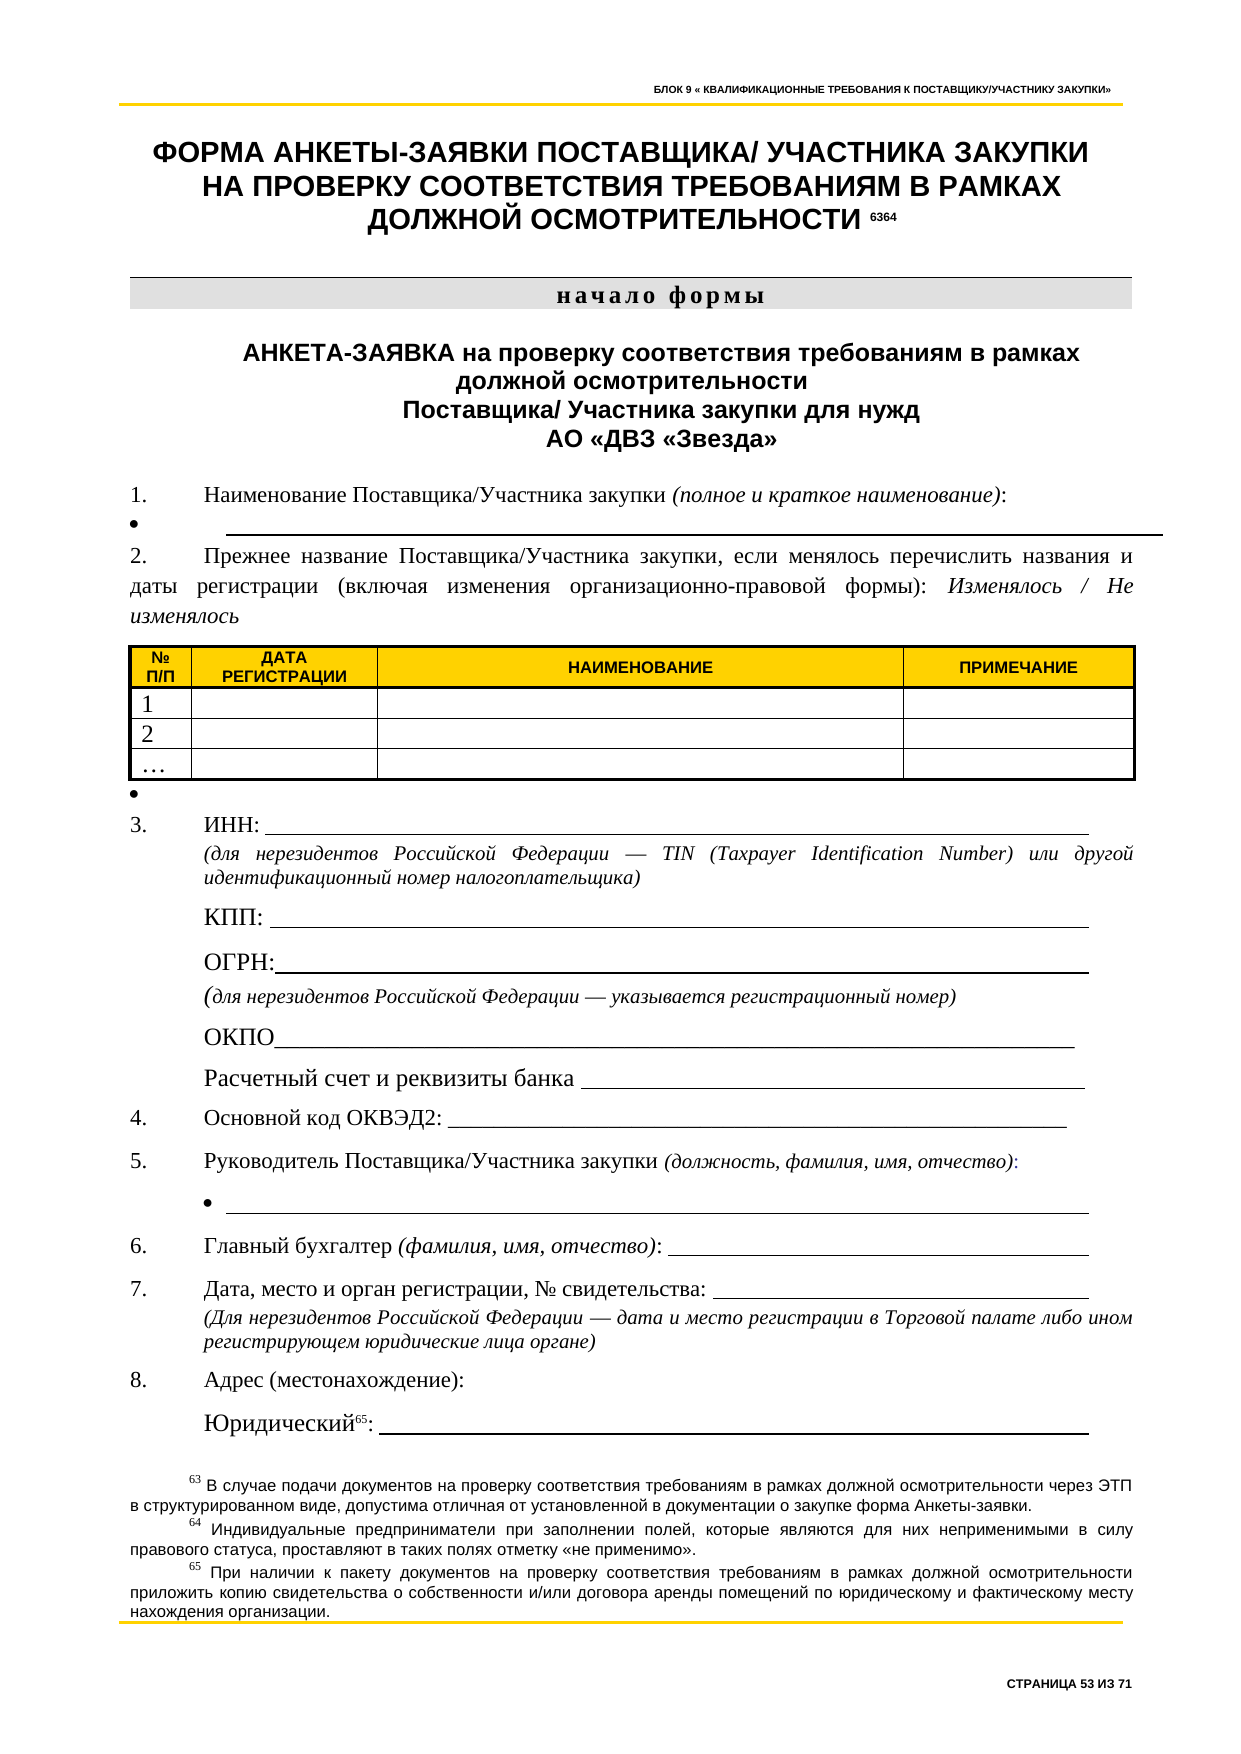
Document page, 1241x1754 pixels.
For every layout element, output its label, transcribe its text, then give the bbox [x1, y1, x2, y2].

list ИНН: [130, 811, 1134, 837]
table_cell [378, 719, 903, 748]
text АО «ДВЗ «Звезда» [130, 424, 1134, 452]
text Форма анкеты-заявки поставщика/ Участника закупки на ПРОВЕРКУ СООТВЕТСТВИЯ ТРЕБОВАНИЯМ В РАМКАХ ДОЛЖНОЙ ОСМОТРИТЕЛЬНОСТИ [130, 135, 1134, 236]
table_cell [904, 719, 1133, 748]
table_header № п/п [132, 648, 191, 686]
text Поставщика/ Участника закупки для нужд [130, 395, 1134, 424]
text ОГРН: [204, 947, 1134, 976]
table_cell 2 [132, 719, 191, 748]
table_header Наименование [378, 648, 903, 686]
text ОКПО________________________________________________________________ [204, 1022, 1134, 1050]
text начало формы [130, 278, 1132, 309]
list Наименование Поставщика/Участника закупки (полное и краткое наименование): [130, 481, 1134, 508]
table_cell [192, 719, 377, 748]
table_cell [378, 689, 903, 718]
table_cell … [132, 749, 191, 778]
text Расчетный счет и реквизиты банка [204, 1063, 1134, 1092]
text АНКЕТА-ЗАЯВКА на проверку соответствия требованиям в рамках должной осмотрительности [130, 337, 1134, 395]
list Дата, место и орган регистрации, № свидетельства: [130, 1275, 1134, 1301]
table_cell [904, 689, 1133, 718]
text (для нерезидентов Российской Федерации — TIN (Taxpayer Identification Number) или другой идентификационный номер налогоплательщика) [204, 841, 1134, 889]
table_cell [192, 749, 377, 778]
text Юридический: [204, 1408, 1134, 1437]
list Главный бухгалтер (фамилия, имя, отчество): [130, 1232, 1134, 1259]
table_header Примечание [904, 648, 1133, 686]
list Руководитель Поставщика/Участника закупки (должность, фамилия, имя, отчество): [130, 1147, 1134, 1173]
table_cell [378, 749, 903, 778]
table_header Дата регистрации [192, 648, 377, 686]
text (Для нерезидентов Российской Федерации — дата и место регистрации в Торговой палате либо ином регистрирующем юридические лица органе) [204, 1305, 1134, 1353]
text КПП: [204, 902, 1134, 931]
table_cell 1 [132, 689, 191, 718]
list Основной код ОКВЭД2: ______________________________________________________ [130, 1104, 1134, 1131]
table_cell [192, 689, 377, 718]
table_cell [904, 749, 1133, 778]
list Адрес (местонахождение): [130, 1366, 1134, 1392]
text (для нерезидентов Российской Федерации — указывается регистрационный номер) [204, 980, 1134, 1009]
list Прежнее название Поставщика/Участника закупки, если менялось перечислить названия и даты регистрации (включая изменения организационно-правовой формы): Изменялось / Не изменялось [130, 542, 1134, 628]
